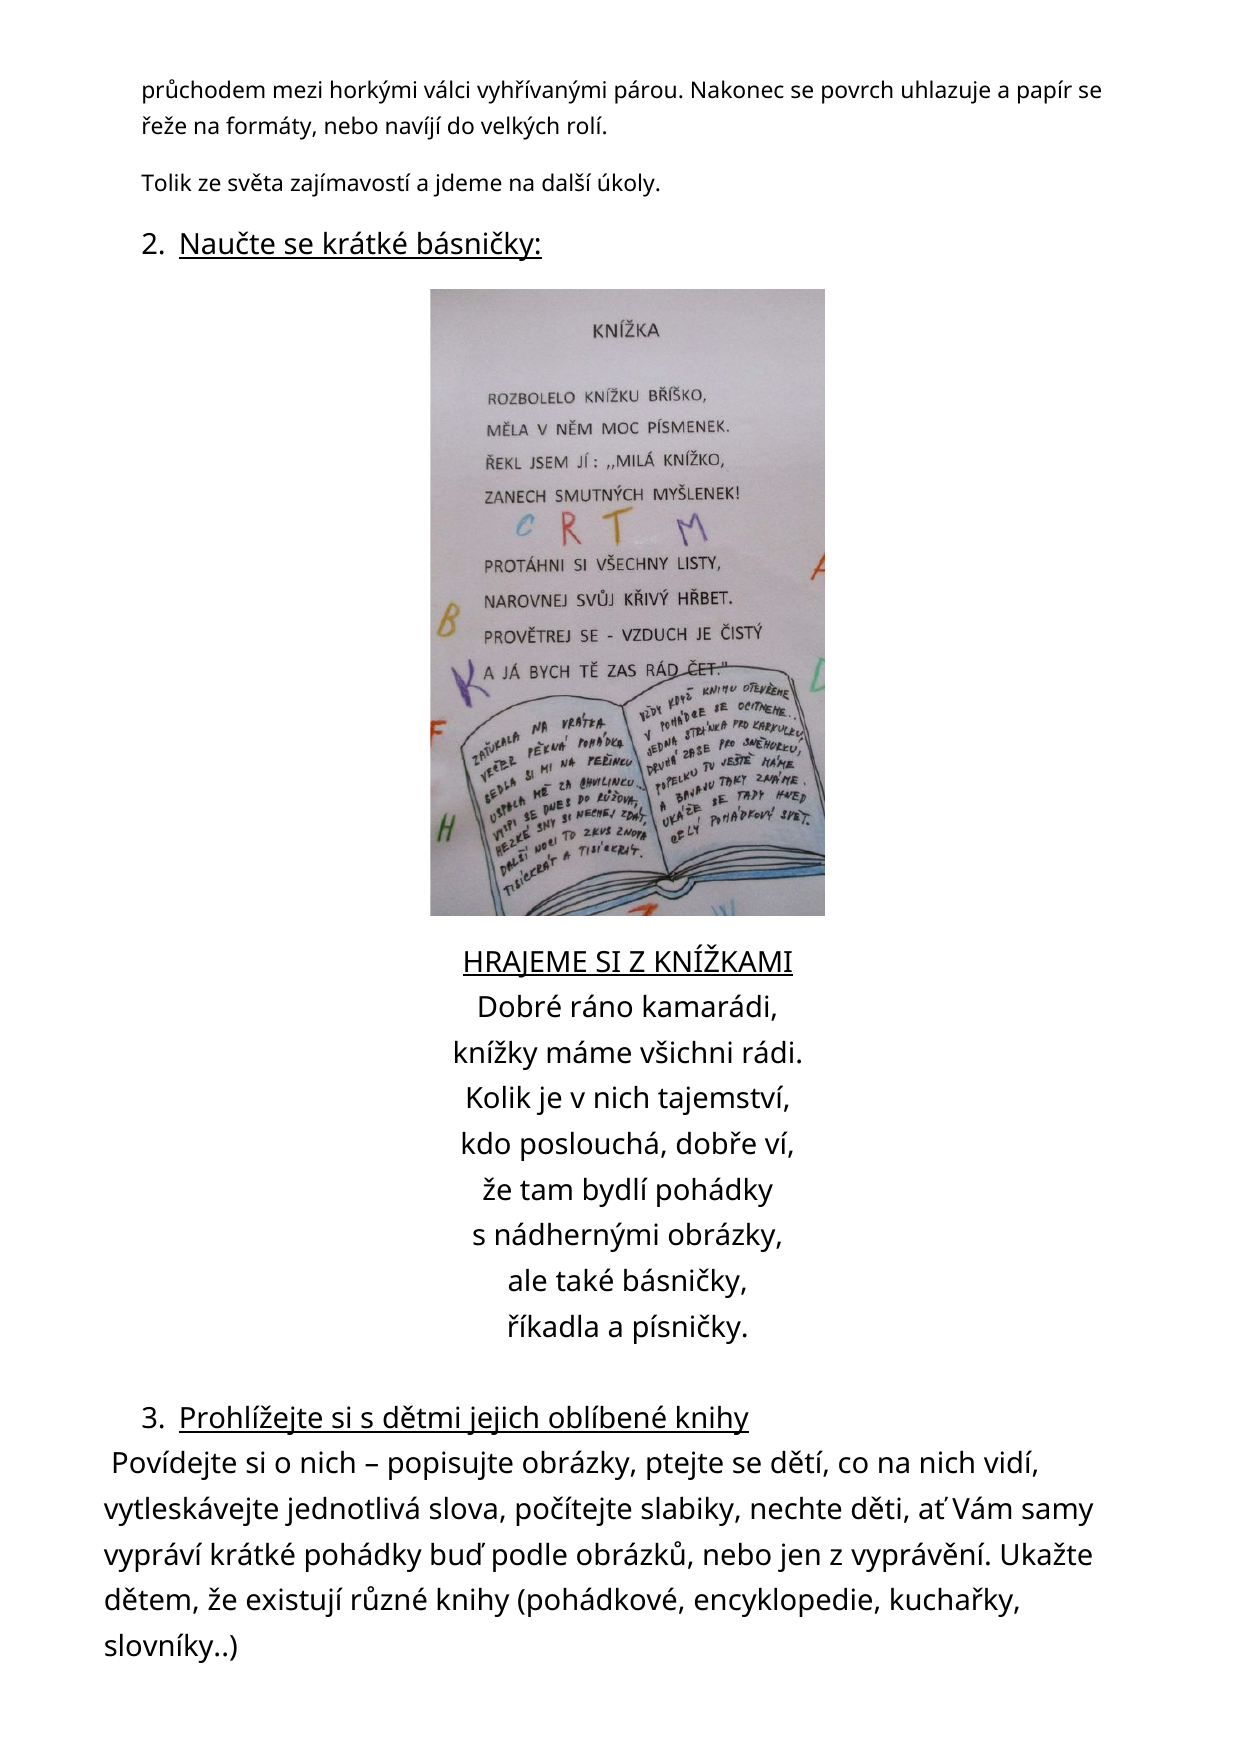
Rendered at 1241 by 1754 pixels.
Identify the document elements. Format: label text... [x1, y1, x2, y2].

text s nádhernými obrázky, [103, 1215, 1152, 1254]
text že tam bydlí pohádky [103, 1169, 1152, 1209]
text kdo poslouchá, dobře ví, [103, 1123, 1152, 1163]
list Naučte se krátké básničky: [141, 223, 1152, 263]
text knížky máme všichni rádi. [103, 1032, 1152, 1072]
text ale také básničky, [103, 1260, 1152, 1300]
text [141, 74, 1152, 141]
text Povídejte si o nich – popisujte obrázky, ptejte se dětí, co na nich vidí, vytleskávejte jednotlivá slova, počítejte slabiky, nechte děti, ať Vám samy vypráví krátké pohádky buď podle obrázků, nebo jen z vyprávění. Ukažte dětem, že existují různé knihy (pohádkové, encyklopedie, kuchařky, slovníky..) [103, 1443, 1152, 1665]
picture [430, 289, 825, 916]
text HRAJEME SI Z KNÍŽKAMI [103, 941, 1152, 981]
text Kolik je v nich tajemství, [103, 1078, 1152, 1117]
text Tolik ze světa zajímavostí a jdeme na další úkoly. [141, 167, 1152, 198]
text říkadla a písničky. [103, 1306, 1152, 1346]
list Prohlížejte si s dětmi jejich oblíbené knihy [141, 1397, 1152, 1437]
text Dobré ráno kamarádi, [103, 987, 1152, 1026]
